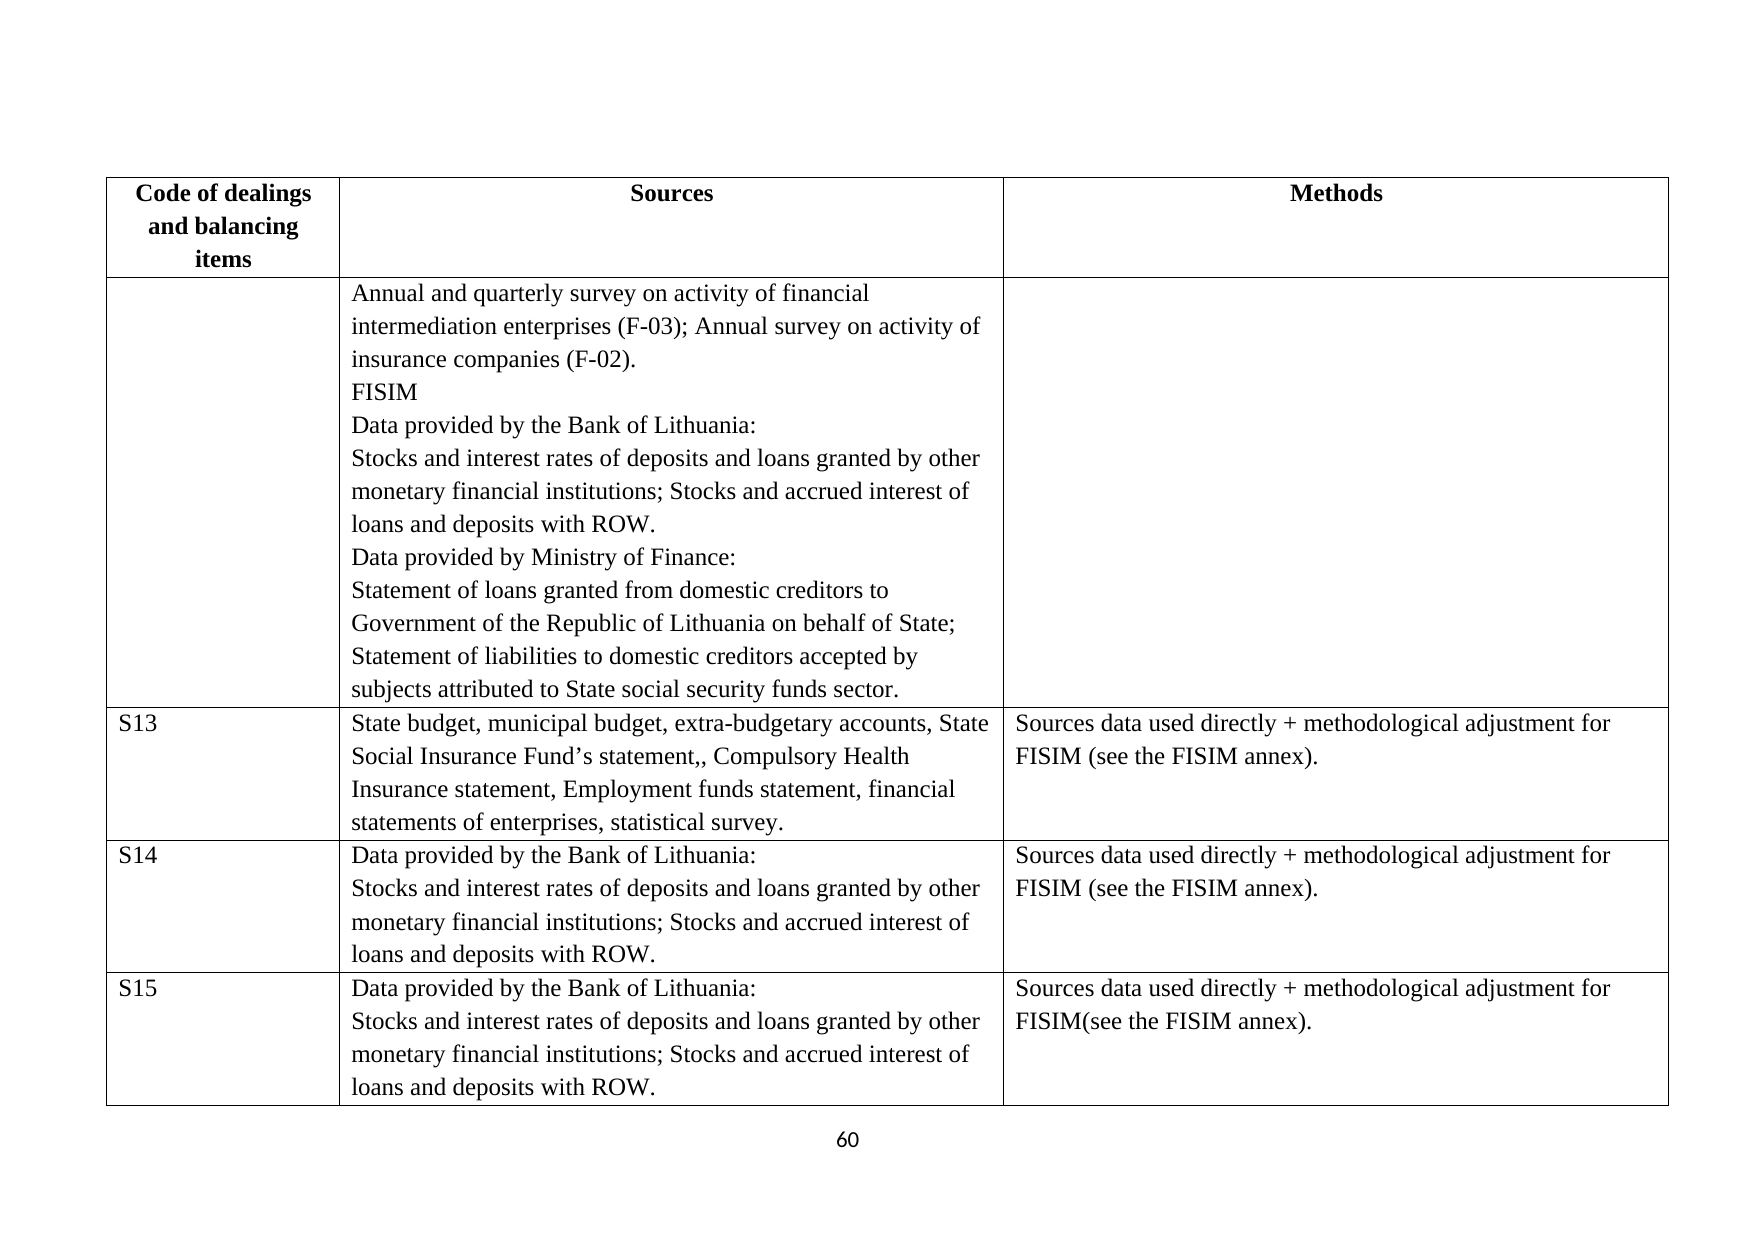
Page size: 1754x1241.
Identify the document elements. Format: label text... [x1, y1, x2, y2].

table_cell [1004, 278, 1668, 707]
table_header Code of dealings and balancing items [107, 178, 339, 277]
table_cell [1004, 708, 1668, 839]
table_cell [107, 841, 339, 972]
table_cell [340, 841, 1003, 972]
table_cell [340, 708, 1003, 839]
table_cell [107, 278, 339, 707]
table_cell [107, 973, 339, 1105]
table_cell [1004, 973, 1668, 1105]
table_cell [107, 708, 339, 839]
table_header Sources [340, 178, 1003, 277]
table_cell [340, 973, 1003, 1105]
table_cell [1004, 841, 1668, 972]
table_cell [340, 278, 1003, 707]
table_header Methods [1004, 178, 1668, 277]
